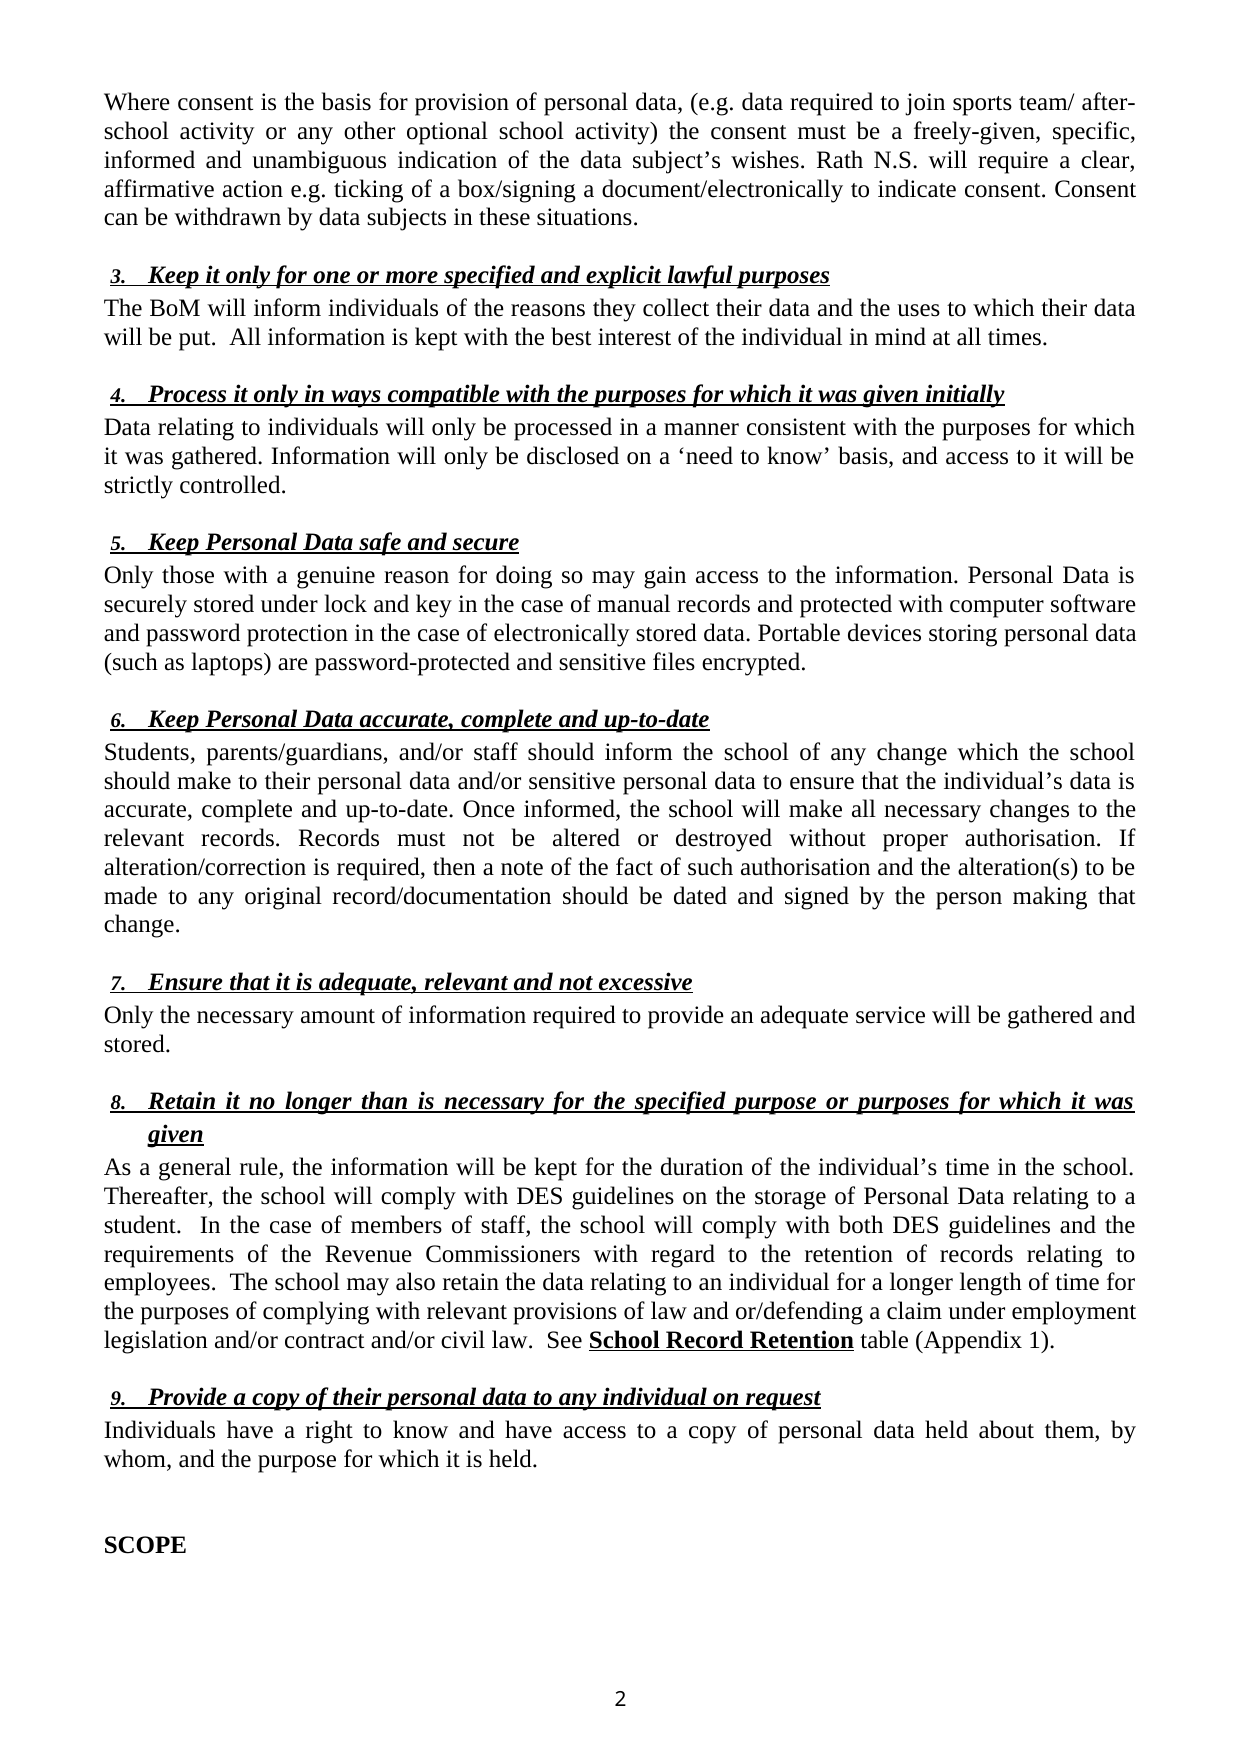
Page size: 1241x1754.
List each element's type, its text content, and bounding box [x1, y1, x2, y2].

text Data relating to individuals will only be processed in a manner consistent with the purposes for which it was gathered. Information will only be disclosed on a ‘need to know’ basis, and access to it will be strictly controlled. [103, 412, 1137, 498]
text Scope [103, 1530, 1137, 1559]
text Only the necessary amount of information required to provide an adequate service will be gathered and stored. [103, 1000, 1137, 1058]
list Keep Personal Data accurate, complete and up-to-date [110, 704, 1137, 733]
text Individuals have a right to know and have access to a copy of personal data held about them, by whom, and the purpose for which it is held. [103, 1415, 1137, 1473]
text The BoM will inform individuals of the reasons they collect their data and the uses to which their data will be put. All information is kept with the best interest of the individual in mind at all times. [103, 293, 1137, 351]
list Ensure that it is adequate, relevant and not excessive [110, 967, 1137, 996]
list Provide a copy of their personal data to any individual on request [110, 1382, 1137, 1411]
text Where consent is the basis for provision of personal data, (e.g. data required to join sports team/ after-school activity or any other optional school activity) the consent must be a freely-given, specific, informed and unambiguous indication of the data subject’s wishes. Rath N.S. will require a clear, affirmative action e.g. ticking of a box/signing a document/electronically to indicate consent. Consent can be withdrawn by data subjects in these situations. [103, 87, 1137, 231]
text Only those with a genuine reason for doing so may gain access to the information. Personal Data is securely stored under lock and key in the case of manual records and protected with computer software and password protection in the case of electronically stored data. Portable devices storing personal data (such as laptops) are password-protected and sensitive files encrypted. [103, 560, 1137, 675]
list Keep Personal Data safe and secure [110, 527, 1137, 556]
list Keep it only for one or more specified and explicit lawful purposes [110, 260, 1137, 289]
list Process it only in ways compatible with the purposes for which it was given initially [110, 379, 1137, 408]
list Retain it no longer than is necessary for the specified purpose or purposes for which it was given [110, 1086, 1137, 1148]
text Students, parents/guardians, and/or staff should inform the school of any change which the school should make to their personal data and/or sensitive personal data to ensure that the individual’s data is accurate, complete and up-to-date. Once informed, the school will make all necessary changes to the relevant records. Records must not be altered or destroyed without proper authorisation. If alteration/correction is required, then a note of the fact of such authorisation and the alteration(s) to be made to any original record/documentation should be dated and signed by the person making that change. [103, 737, 1137, 938]
text As a general rule, the information will be kept for the duration of the individual’s time in the school. Thereafter, the school will comply with DES guidelines on the storage of Personal Data relating to a student. In the case of members of staff, the school will comply with both DES guidelines and the requirements of the Revenue Commissioners with regard to the retention of records relating to employees. The school may also retain the data relating to an individual for a longer length of time for the purposes of complying with relevant provisions of law and or/defending a claim under employment legislation and/or contract and/or civil law. See School Record Retention table (Appendix 1). [103, 1152, 1137, 1354]
